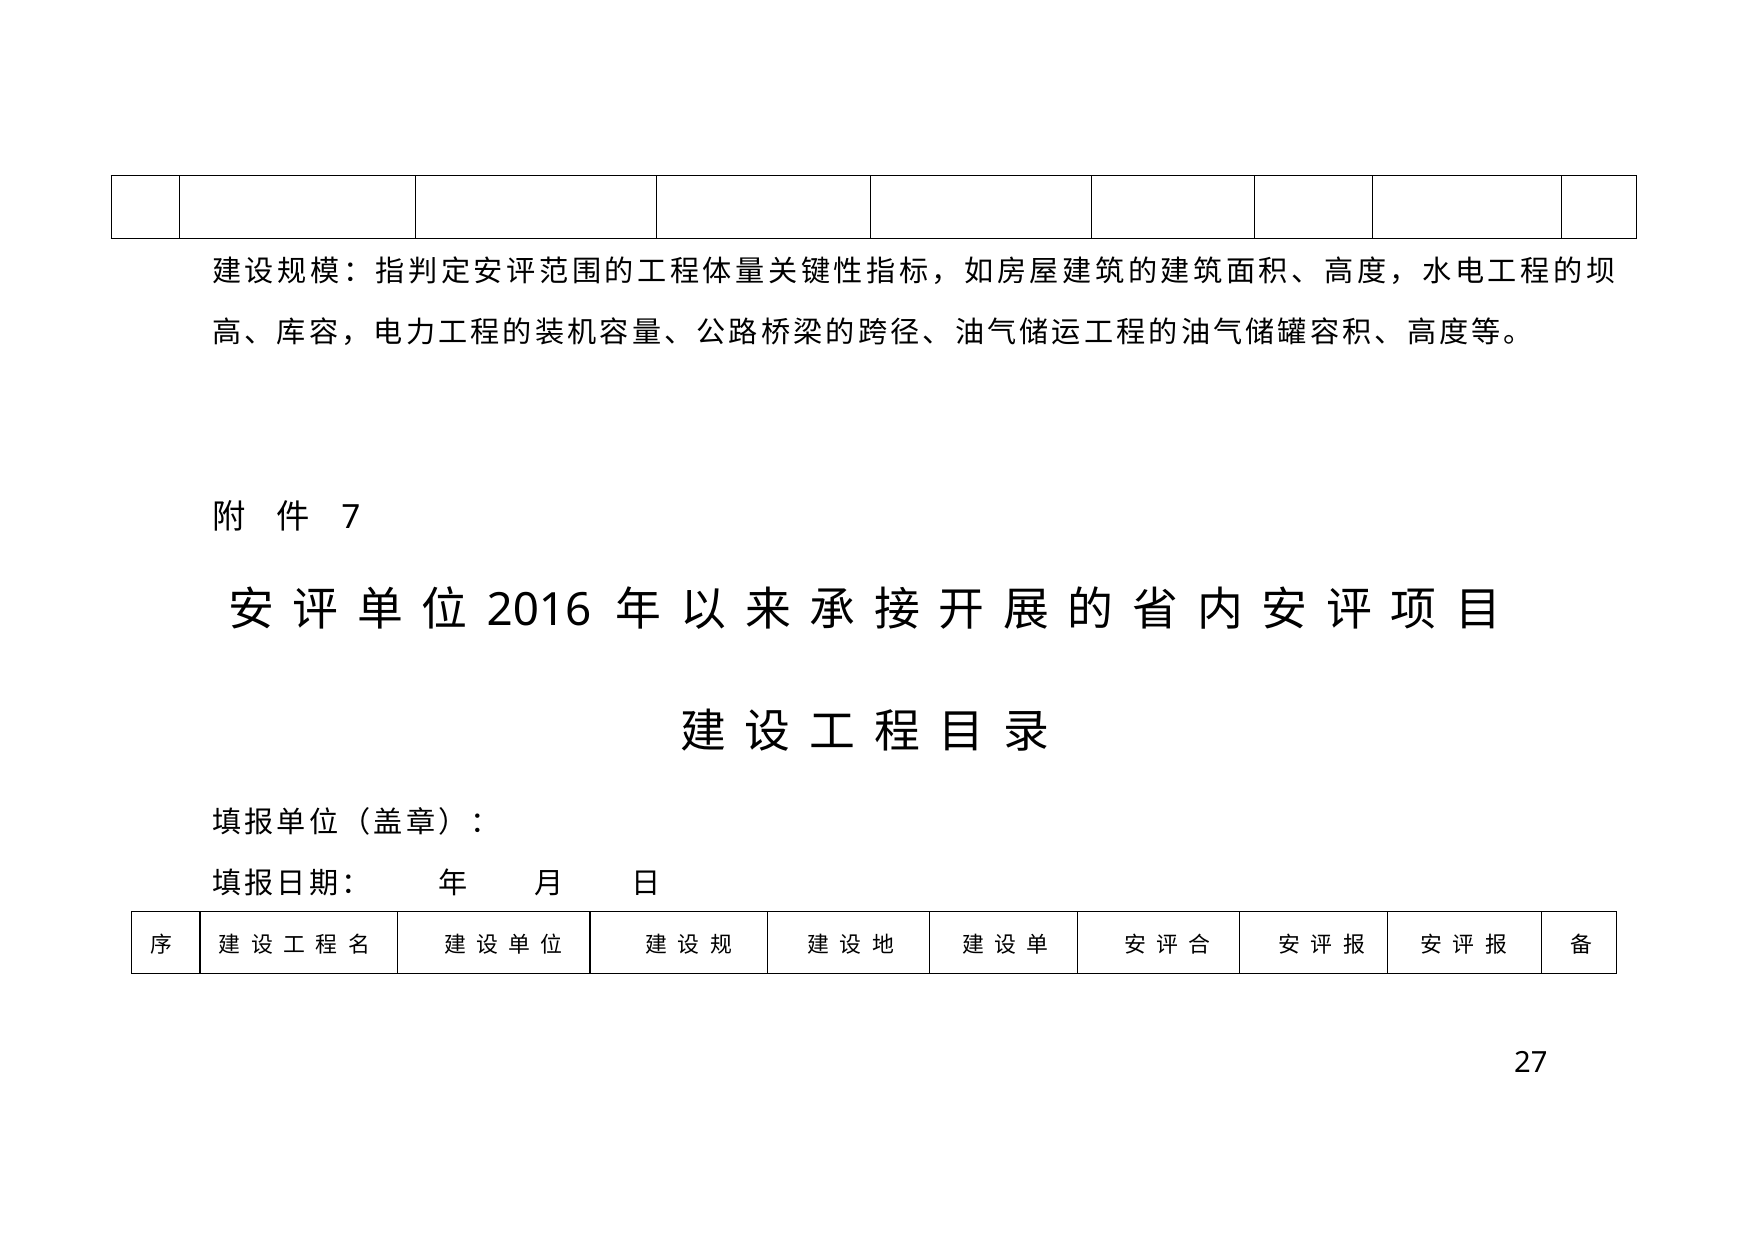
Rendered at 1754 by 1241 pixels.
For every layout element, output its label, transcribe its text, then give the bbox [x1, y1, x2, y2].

table_header 建设规模 [591, 912, 767, 973]
table_header 建设工程名称 [201, 912, 397, 973]
table_cell [1373, 176, 1561, 237]
table_header 建设单位 [398, 912, 589, 973]
table_header 安评报告完成时间 [1240, 912, 1387, 973]
text 安评单位2016年以来承接开展的省内安评项目建设工程目录 [212, 544, 1536, 789]
table_header 备注 [1542, 912, 1616, 973]
table_header 建设单位联系人及电话 [930, 912, 1077, 973]
table_header 安评合同额（万元） [1078, 912, 1239, 973]
table_cell [180, 176, 415, 237]
table_cell [112, 176, 179, 237]
table_cell [871, 176, 1091, 237]
table_header 安评报告审查单位 [1388, 912, 1541, 973]
table_cell [416, 176, 656, 237]
table_cell [1562, 176, 1636, 237]
table_cell [1092, 176, 1254, 237]
text 填报单位（盖章）： 填报日期： 年 月 日 [138, 789, 1607, 911]
table_header 建设地点 [768, 912, 929, 973]
table_cell [1255, 176, 1372, 237]
text 建设规模：指判定安评范围的工程体量关键性指标，如房屋建筑的建筑面积、高度，水电工程的坝高、库容，电力工程的装机容量、公路桥梁的跨径、油气储运工程的油气储罐容积、高度等。 [138, 239, 1622, 361]
text 附件7 [212, 483, 1536, 544]
table_cell [657, 176, 870, 237]
table_header 序号 [132, 912, 199, 973]
